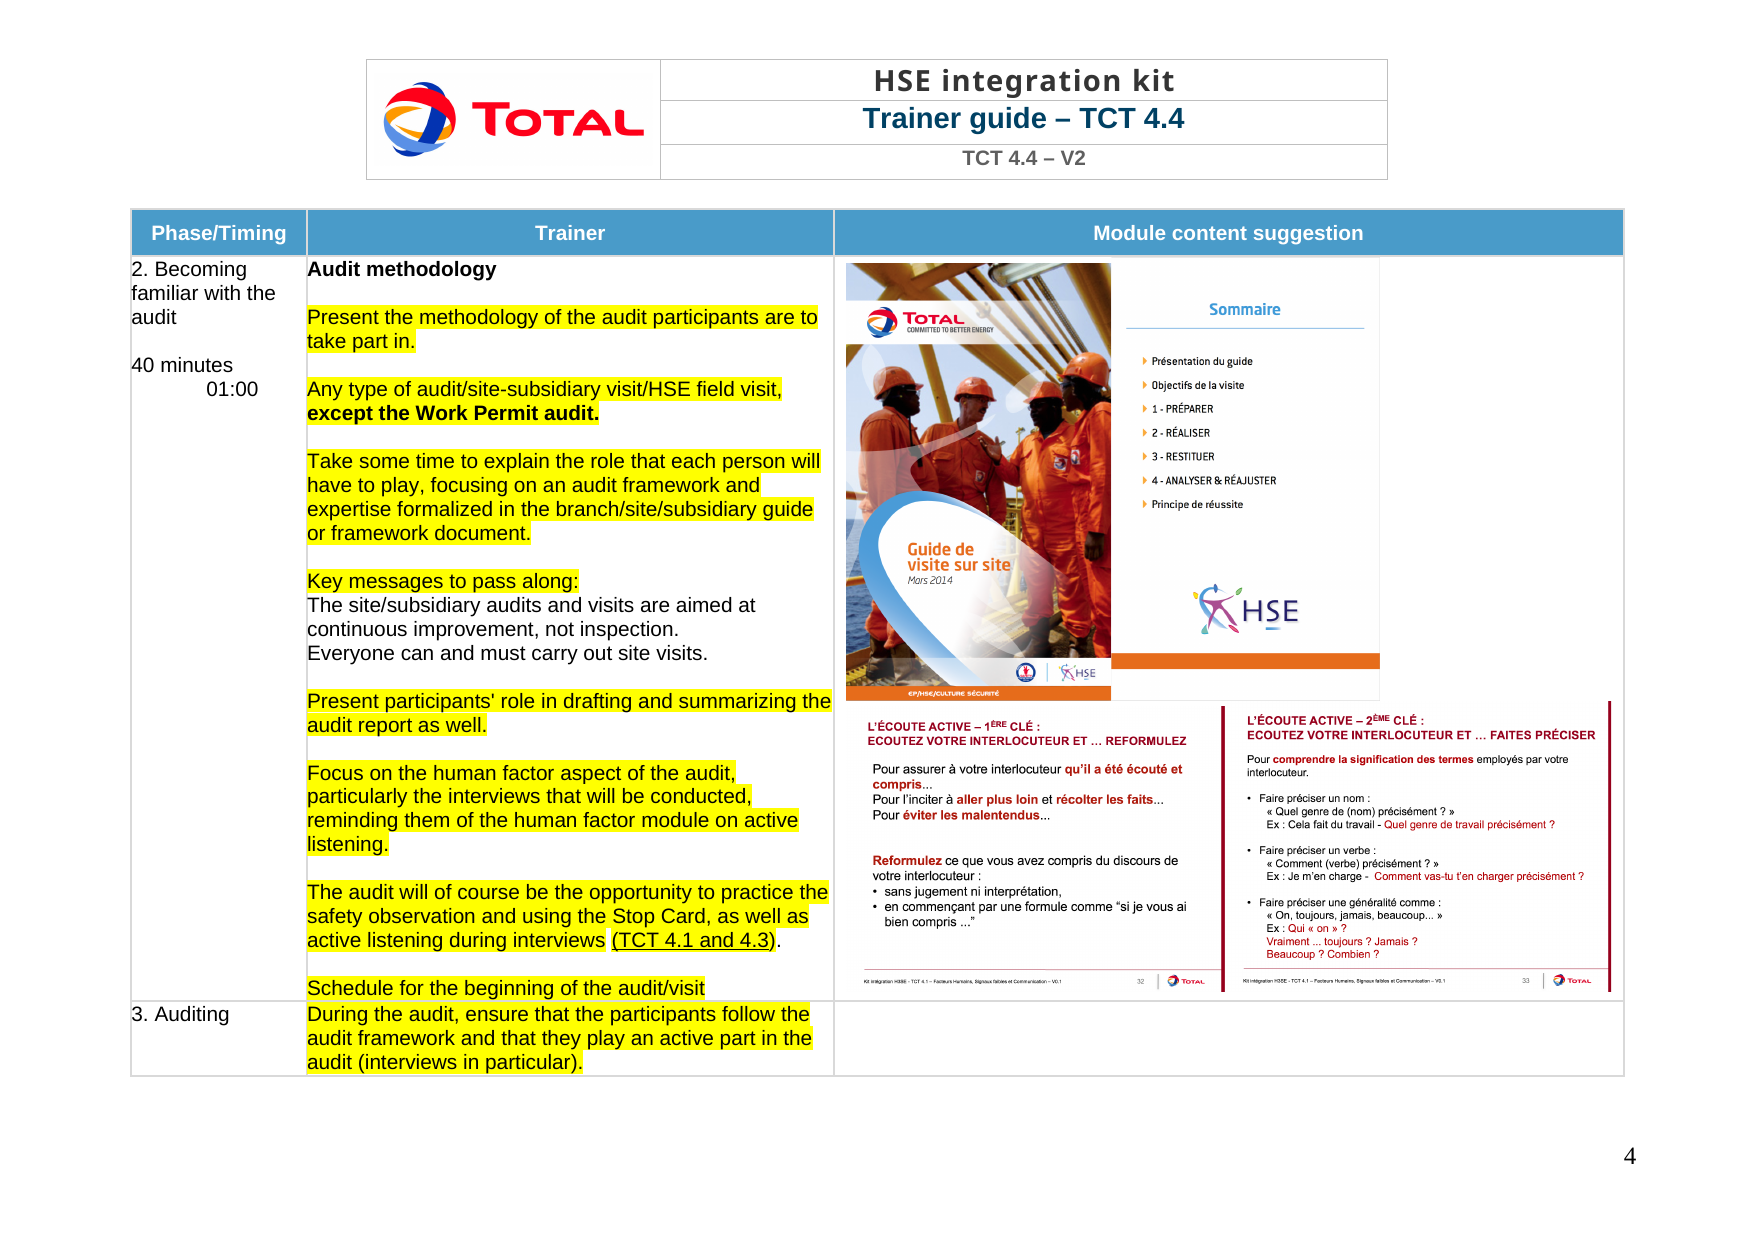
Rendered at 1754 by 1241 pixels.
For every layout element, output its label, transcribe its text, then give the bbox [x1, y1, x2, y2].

picture [846, 257, 1612, 992]
table_cell 2. Becoming familiar with the audit 40 minutes 01:00 [132, 257, 306, 1000]
table_cell 3. Auditing [132, 1002, 306, 1075]
table_cell [835, 257, 1623, 1000]
table_header Phase/Timing [132, 210, 306, 255]
table_cell [835, 1002, 1623, 1075]
picture [374, 73, 653, 166]
table_header Trainer [308, 210, 833, 255]
table_header Module content suggestion [835, 210, 1623, 255]
table_cell During the audit, ensure that the participants follow the audit framework and that they play an active part in the audit (interviews in particular). [308, 1002, 833, 1075]
table_cell Audit methodology Present the methodology of the audit participants are to take part in. Any type of audit/site-subsidiary visit/HSE field visit, except the Work Permit audit. Take some time to explain the role that each person will have to play, focusing on an audit framework and expertise formalized in the branch/site/subsidiary guide or framework document. Key messages to pass along: The site/subsidiary audits and visits are aimed at continuous improvement, not inspection. Everyone can and must carry out site visits. Present participants' role in drafting and summarizing the audit report as well. Focus on the human factor aspect of the audit, particularly the interviews that will be conducted, reminding them of the human factor module on active listening. The audit will of course be the opportunity to practice the safety observation and using the Stop Card, as well as active listening during interviews (TCT 4.1 and 4.3). Schedule for the beginning of the audit/visit [308, 257, 833, 1000]
